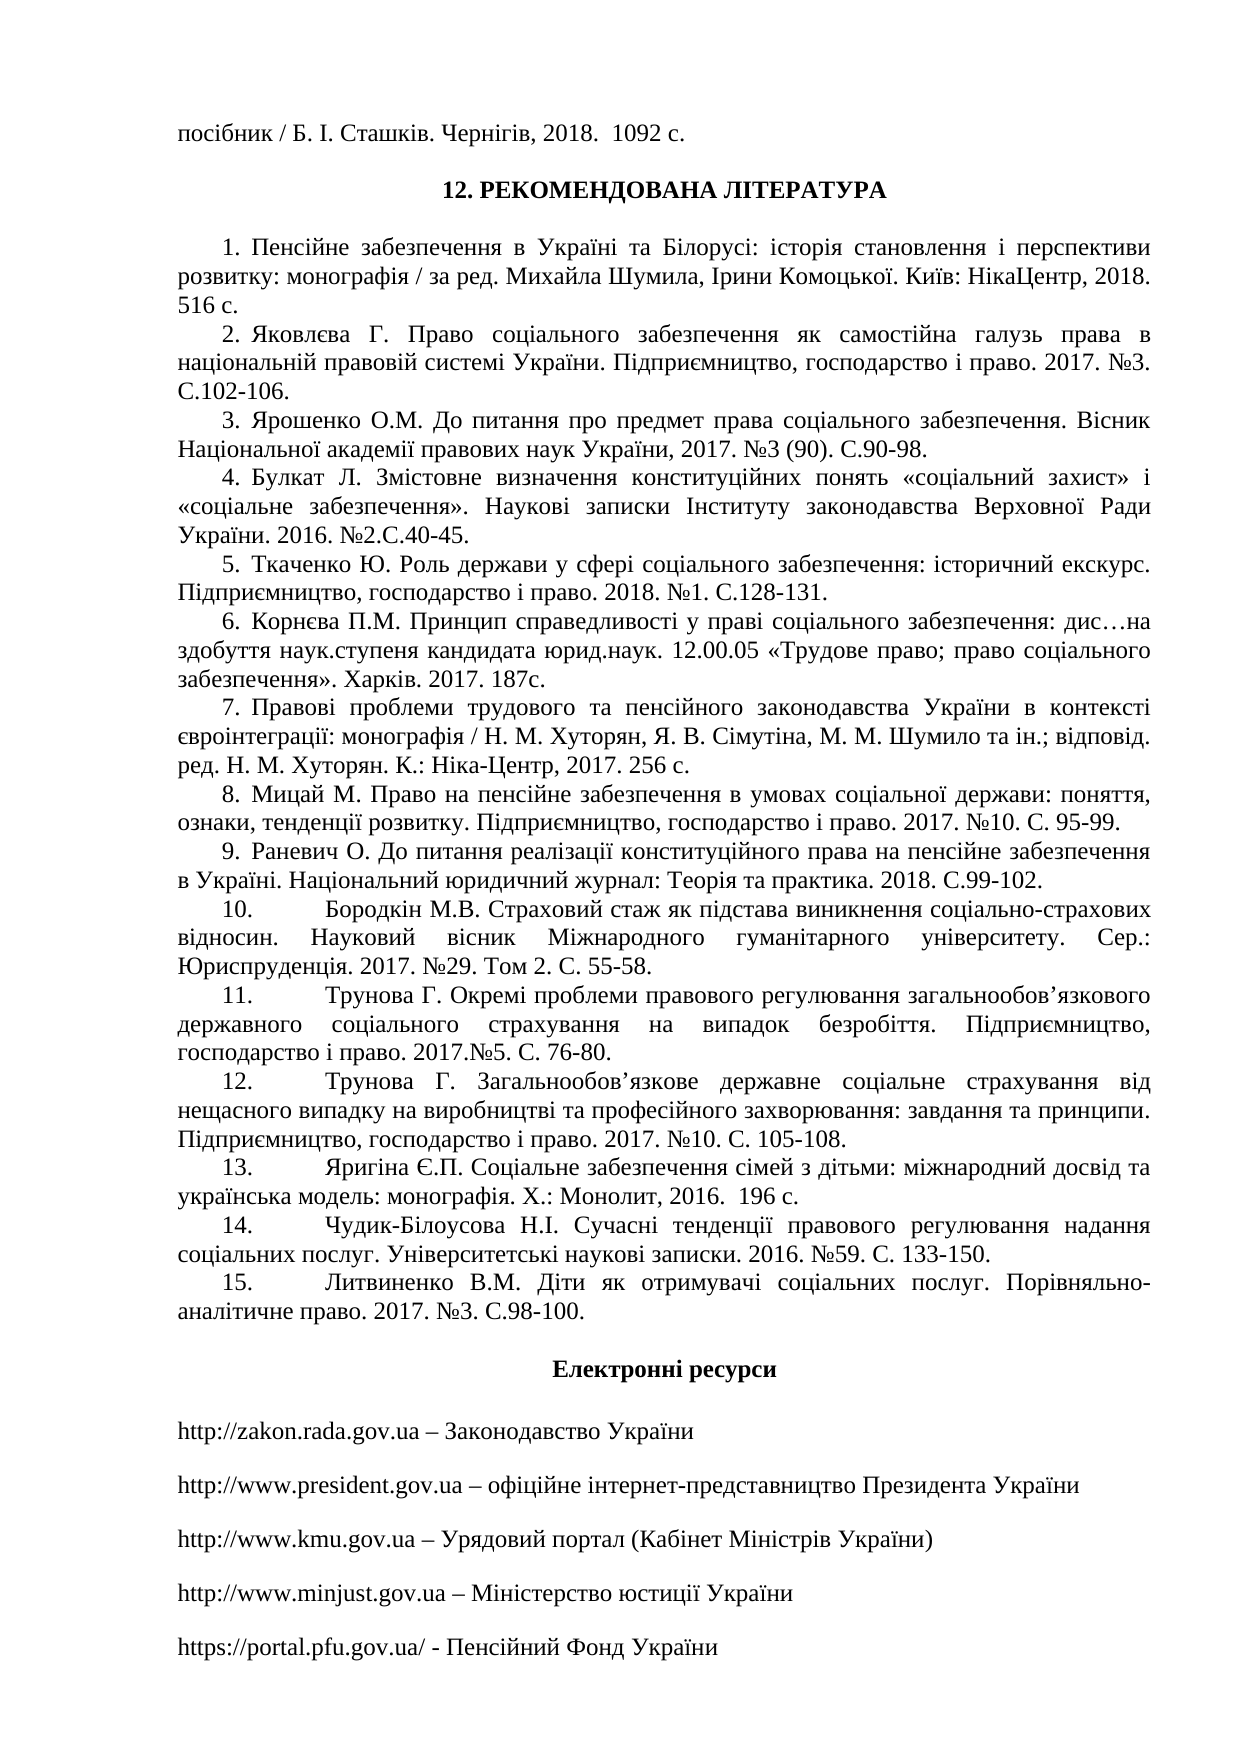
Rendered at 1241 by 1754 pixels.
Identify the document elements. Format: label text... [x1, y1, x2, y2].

list Бородкін М.В. Страховий стаж як підстава виникнення соціально-страхових відносин. Науковий вісник Міжнародного гуманітарного університету. Сер.: Юриспруденція. 2017. №29. Том 2. С. 55-58. [177, 894, 1152, 980]
list Литвиненко В.М. Діти як отримувачі соціальних послуг. Порівняльно-аналітичне право. 2017. №3. С.98-100. [177, 1267, 1152, 1325]
text http://www.minjust.gov.ua – Міністерство юстиції України [177, 1578, 1152, 1607]
list Правові проблеми трудового та пенсійного законодавства України в контексті євроінтеграції: монографія / Н. М. Хуторян, Я. В. Сімутіна, М. М. Шумило та ін.; відповід. ред. Н. М. Хуторян. К.: Ніка-Центр, 2017. 256 с. [177, 692, 1152, 779]
list Корнєва П.М. Принцип справедливості у праві соціального забезпечення: дис…на здобуття наук.ступеня кандидата юрид.наук. 12.00.05 «Трудове право; право соціального забезпечення». Харків. 2017. 187с. [177, 606, 1152, 692]
list Трунова Г. Окремі проблеми правового регулювання загальнообов’язкового державного соціального страхування на випадок безробіття. Підприємництво, господарство і право. 2017.№5. С. 76-80. [177, 980, 1152, 1066]
text https://portal.pfu.gov.ua/ - Пенсійний Фонд України [177, 1632, 1152, 1660]
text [177, 118, 1152, 147]
text http://www.president.gov.ua – офіційне інтернет-представництво Президента України [177, 1470, 1152, 1499]
text http://www.kmu.gov.ua – Урядовий портал (Кабінет Міністрів України) [177, 1524, 1152, 1553]
text Електронні ресурси [177, 1354, 1152, 1383]
list Пенсійне забезпечення в Україні та Білорусі: історія становлення і перспективи розвитку: монографія / за ред. Михайла Шумила, Ірини Комоцької. Київ: НікаЦентр, 2018. 516 с. [177, 232, 1152, 319]
list Яригіна Є.П. Соціальне забезпечення сімей з дітьми: міжнародний досвід та українська модель: монографія. Х.: Монолит, 2016. 196 с. [177, 1152, 1152, 1210]
list Чудик-Білоусова Н.І. Сучасні тенденції правового регулювання надання соціальних послуг. Університетські наукові записки. 2016. №59. С. 133-150. [177, 1210, 1152, 1267]
list Ткаченко Ю. Роль держави у сфері соціального забезпечення: історичний екскурс. Підприємництво, господарство і право. 2018. №1. С.128-131. [177, 549, 1152, 606]
list Ярошенко О.М. До питання про предмет права соціального забезпечення. Вісник Національної академії правових наук України, 2017. №3 (90). С.90-98. [177, 405, 1152, 462]
list Трунова Г. Загальнообов’язкове державне соціальне страхування від нещасного випадку на виробництві та професійного захворювання: завдання та принципи. Підприємництво, господарство і право. 2017. №10. С. 105-108. [177, 1066, 1152, 1152]
list Булкат Л. Змістовне визначення конституційних понять «соціальний захист» і «соціальне забезпечення». Наукові записки Інституту законодавства Верховної Ради України. 2016. №2.С.40-45. [177, 462, 1152, 549]
text http://zakon.rada.gov.ua – Законодавство України [177, 1416, 1152, 1445]
list Мицай М. Право на пенсійне забезпечення в умовах соціальної держави: поняття, ознаки, тенденції розвитку. Підприємництво, господарство і право. 2017. №10. С. 95-99. [177, 779, 1152, 836]
text 12. РЕКОМЕНДОВАНА ЛІТЕРАТУРА [177, 175, 1152, 204]
list Раневич О. До питання реалізації конституційного права на пенсійне забезпечення в Україні. Національний юридичний журнал: Теорія та практика. 2018. С.99-102. [177, 836, 1152, 894]
list Яковлєва Г. Право соціального забезпечення як самостійна галузь права в національній правовій системі України. Підприємництво, господарство і право. 2017. №3. С.102-106. [177, 319, 1152, 405]
